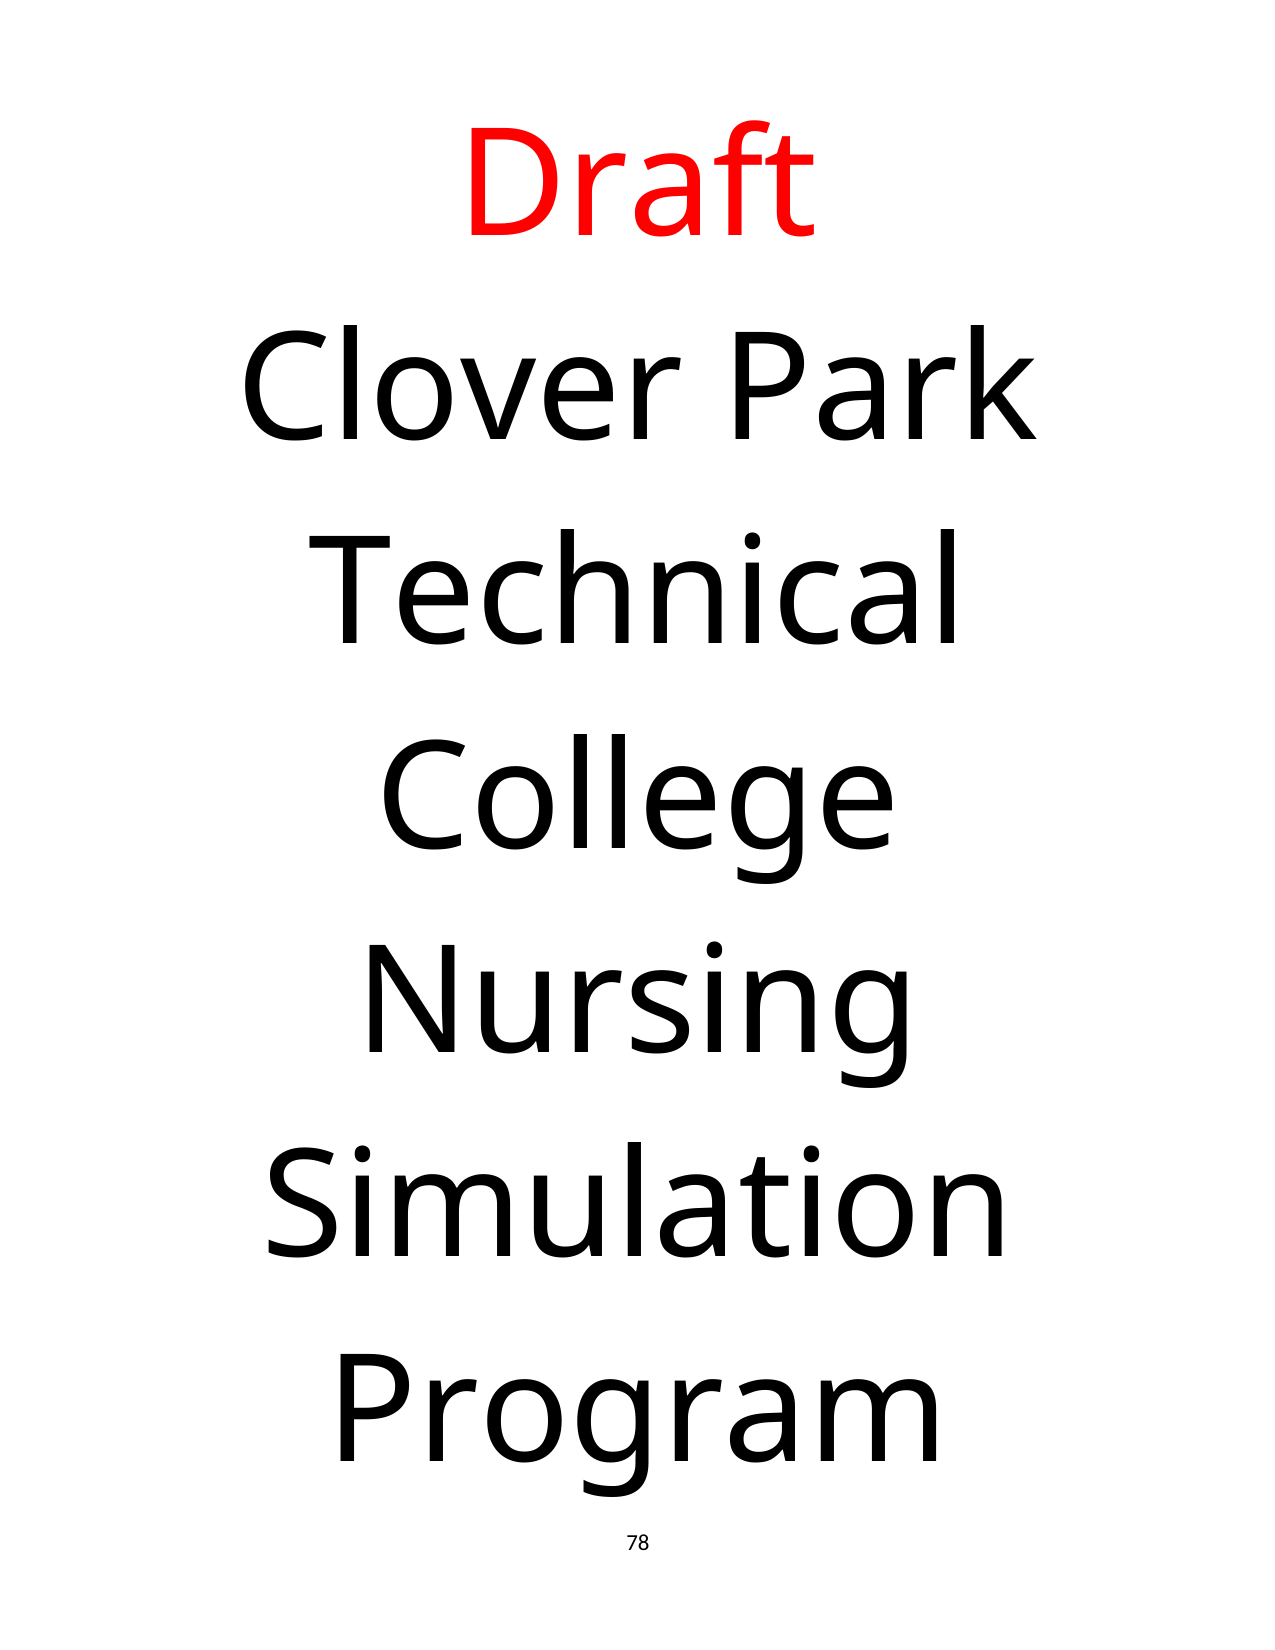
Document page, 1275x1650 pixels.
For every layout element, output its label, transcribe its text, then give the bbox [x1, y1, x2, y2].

text Draft [112, 75, 1162, 279]
text Nursing Simulation Program [112, 892, 1162, 1505]
text Clover Park Technical College [112, 279, 1162, 892]
